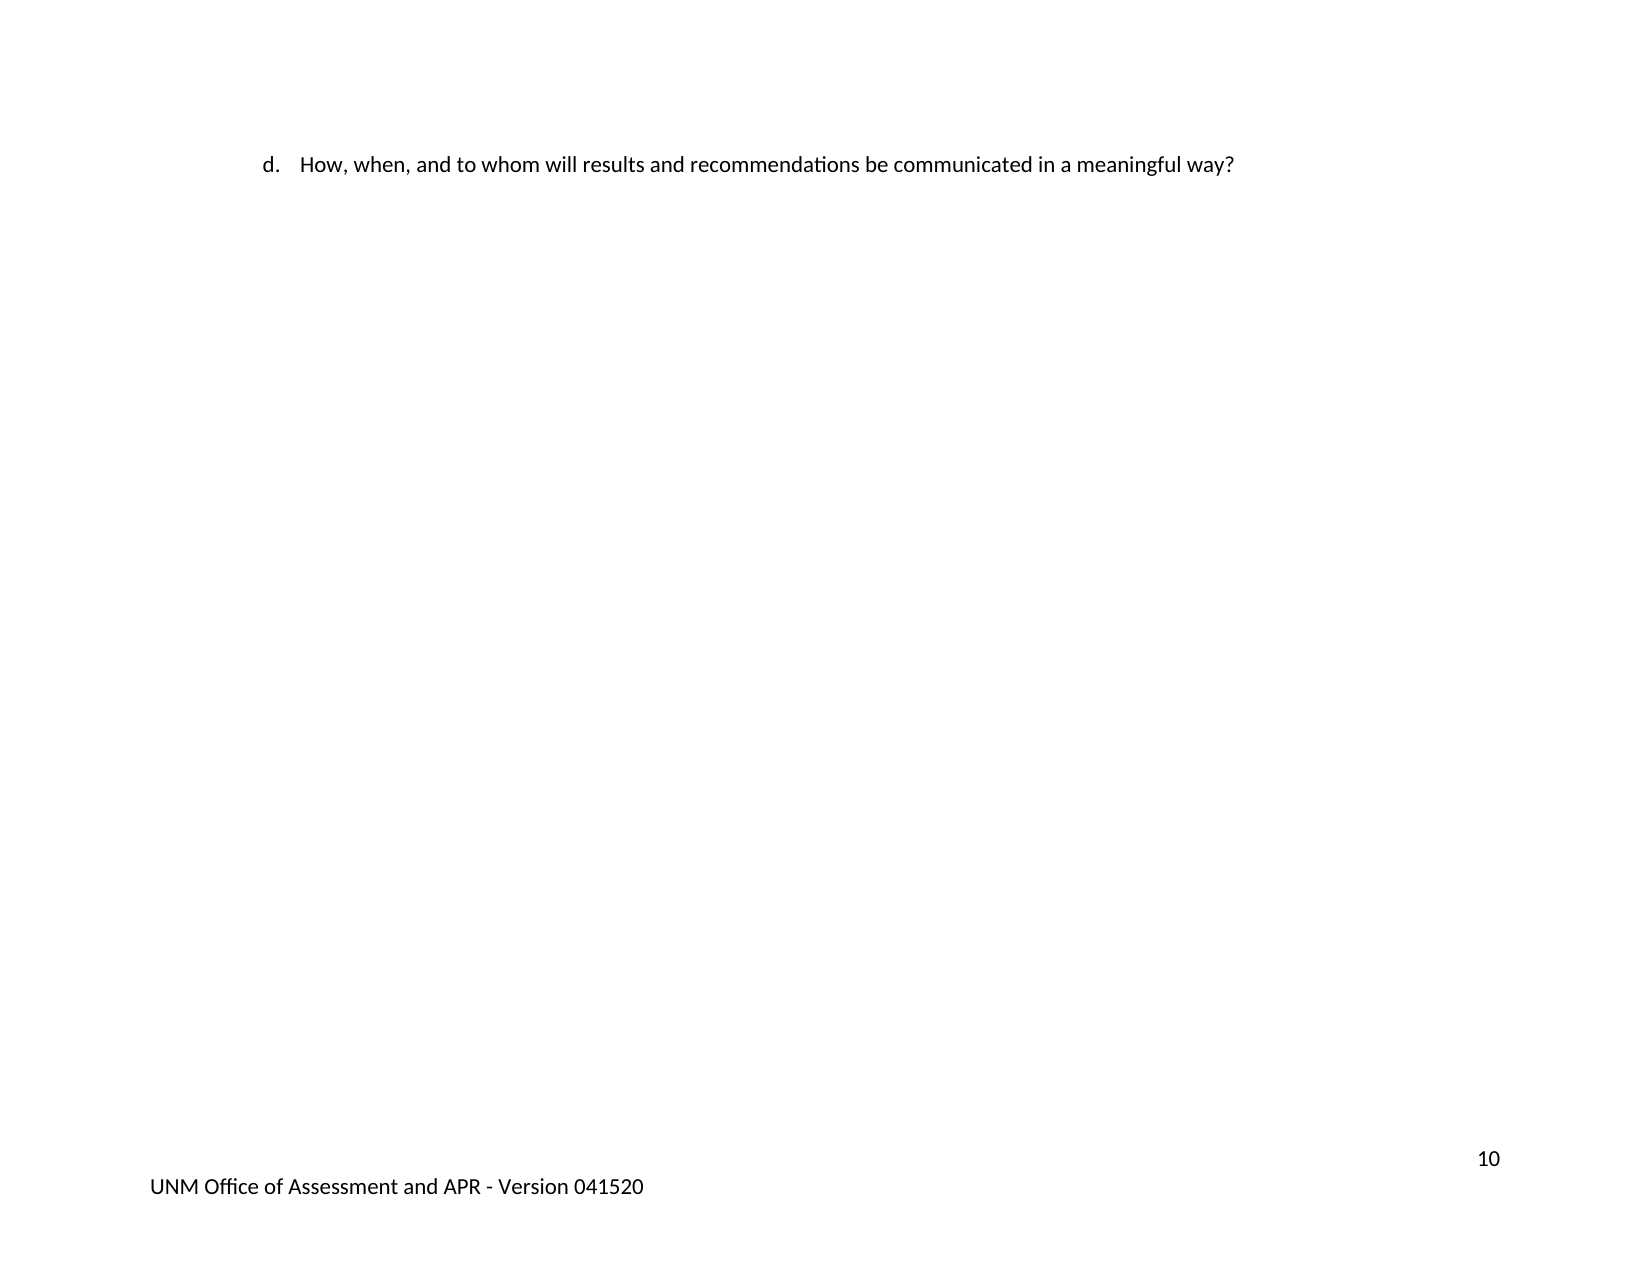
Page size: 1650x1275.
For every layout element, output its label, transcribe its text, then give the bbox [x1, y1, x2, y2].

list How, when, and to whom will results and recommendations be communicated in a meaningful way? [262, 150, 1500, 178]
